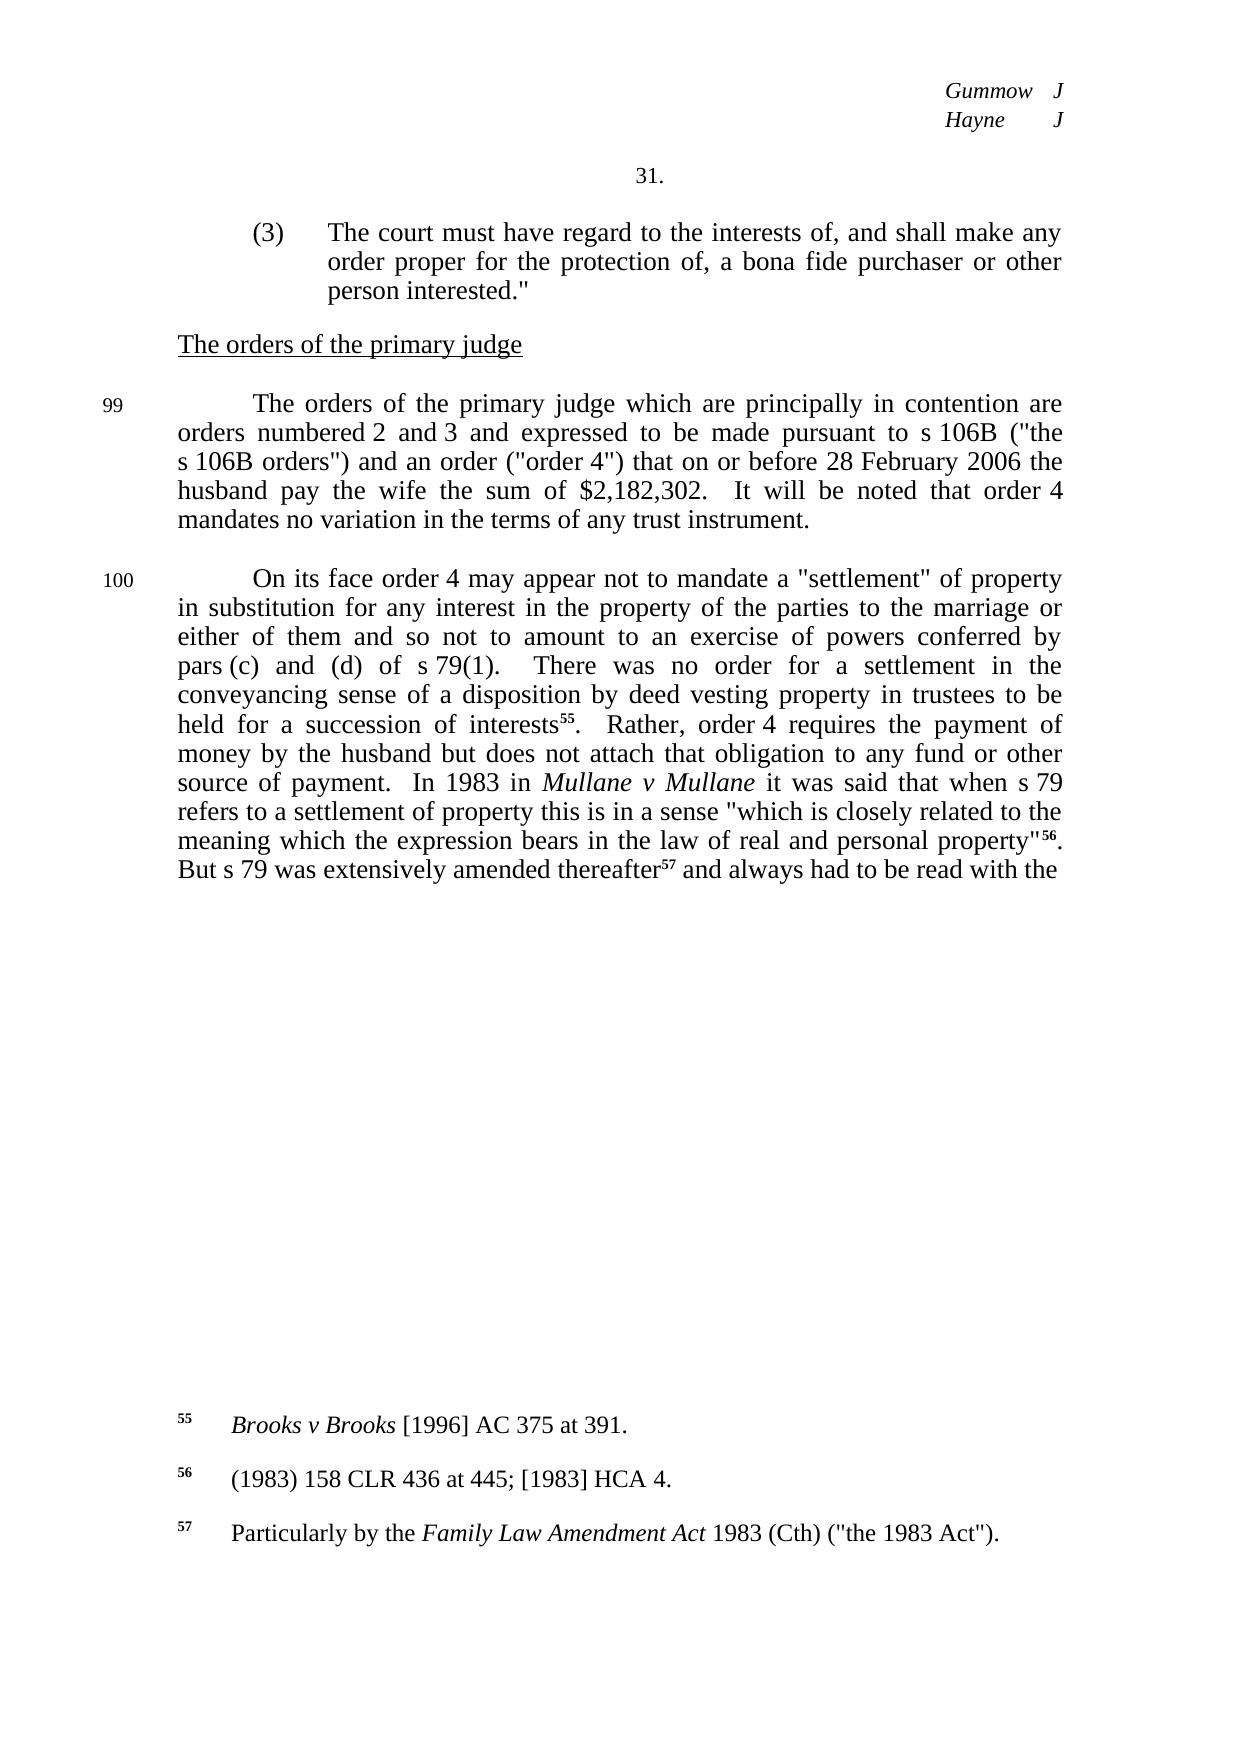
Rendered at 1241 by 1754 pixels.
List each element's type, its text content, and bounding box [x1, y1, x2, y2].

text The orders of the primary judge [177, 331, 1063, 360]
list The orders of the primary judge which are principally in contention are orders numbered 2 and 3 and expressed to be made pursuant to s 106B ("the s 106B orders") and an order ("order 4") that on or before 28 February 2006 the husband pay the wife the sum of $2,182,302. It will be noted that order 4 mandates no variation in the terms of any trust instrument. [102, 389, 1063, 535]
text (3) The court must have regard to the interests of, and shall make any order proper for the protection of, a bona fide purchaser or other person interested." [252, 218, 1063, 306]
list On its face order 4 may appear not to mandate a "settlement" of property in substitution for any interest in the property of the parties to the marriage or either of them and so not to amount to an exercise of powers conferred by pars (c) and (d) of s 79(1). There was no order for a settlement in the conveyancing sense of a disposition by deed vesting property in trustees to be held for a succession of interests. Rather, order 4 requires the payment of money by the husband but does not attach that obligation to any fund or other source of payment. In 1983 in Mullane v Mullane it was said that when s 79 refers to a settlement of property this is in a sense "which is closely related to the meaning which the expression bears in the law of real and personal property". But s 79 was extensively amended thereafter and always had to be read with the range of powers conferred by s 80(1). More recently, in Brooks v Brooks, Lord Nicholls of Birkenhead emphasised that in English law "settlement" is not a term of art, with one specific precise meaning, and that its meaning depends upon the context, particularly any statutory context, in which it is used. Accordingly, some further reference to legislative history is of assistance here. [102, 564, 1063, 885]
